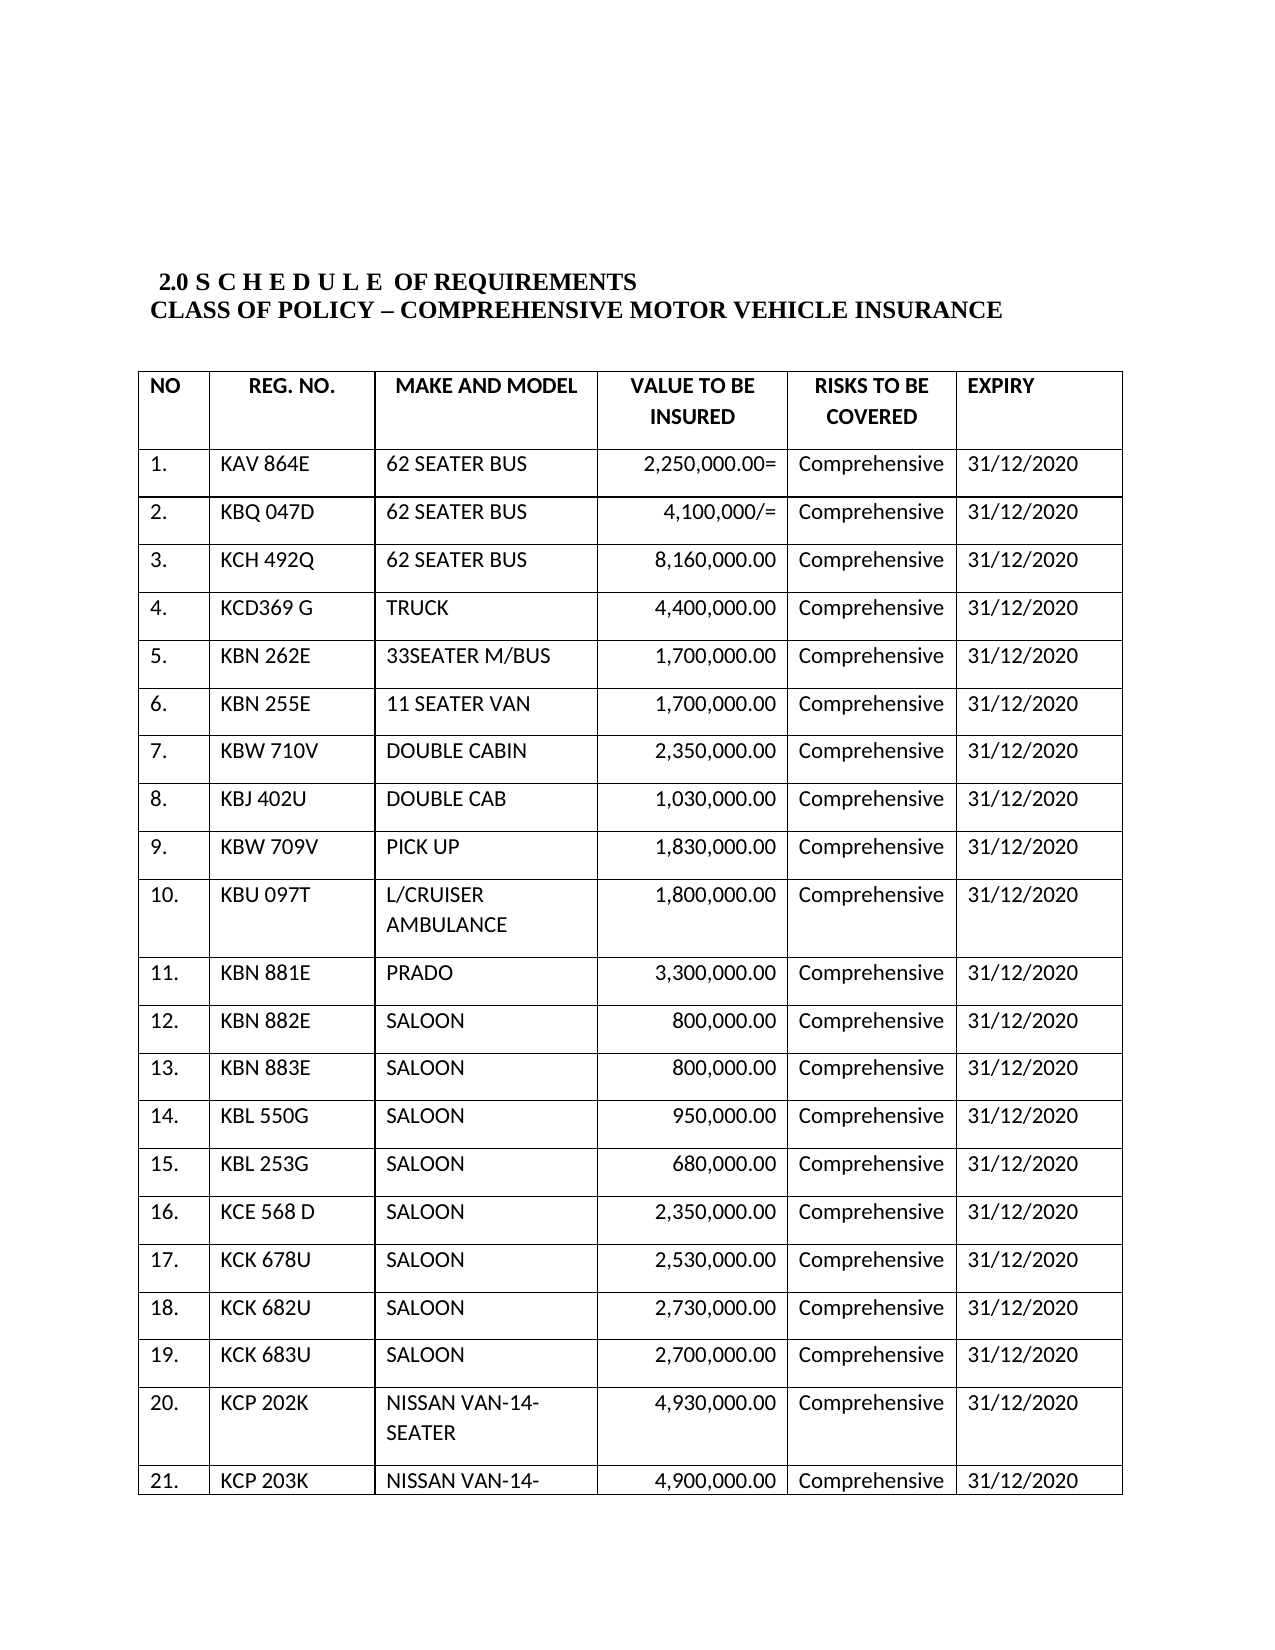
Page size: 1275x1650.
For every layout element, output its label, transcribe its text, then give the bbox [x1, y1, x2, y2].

table_cell 31/12/2020 [957, 1197, 1122, 1244]
table_cell 31/12/2020 [957, 1388, 1122, 1465]
table_cell KCK 682U [210, 1293, 374, 1339]
table_cell 62 SEATER BUS [376, 450, 597, 496]
text CLASS OF POLICY – COMPREHENSIVE MOTOR VEHICLE INSURANCE [150, 295, 1125, 324]
table_cell 5. [139, 641, 209, 688]
table_cell 8. [139, 784, 209, 831]
table_cell 3,300,000.00 [598, 958, 787, 1005]
table_cell Comprehensive [788, 784, 956, 831]
table_cell KCE 568 D [210, 1197, 374, 1244]
table_cell Comprehensive [788, 1293, 956, 1339]
table_cell DOUBLE CAB [376, 784, 597, 831]
table_cell KCK 678U [210, 1245, 374, 1292]
table_cell SALOON [376, 1149, 597, 1196]
table_cell 31/12/2020 [957, 545, 1122, 592]
table_cell Comprehensive [788, 689, 956, 735]
table_cell TRUCK [376, 593, 597, 640]
table_header MAKE AND MODEL [376, 372, 597, 448]
table_cell KBJ 402U [210, 784, 374, 831]
table_cell 31/12/2020 [957, 880, 1122, 957]
table_cell 21. [139, 1466, 209, 1494]
table_cell 13. [139, 1054, 209, 1100]
table_cell 1,700,000.00 [598, 641, 787, 688]
table_cell KCP 202K [210, 1388, 374, 1465]
table_cell KBN 881E [210, 958, 374, 1005]
table_cell 33SEATER M/BUS [376, 641, 597, 688]
table_cell 19. [139, 1340, 209, 1387]
table_cell Comprehensive [788, 498, 956, 544]
table_cell 31/12/2020 [957, 1054, 1122, 1100]
table_cell 800,000.00 [598, 1006, 787, 1052]
table_cell 2,700,000.00 [598, 1340, 787, 1387]
table_cell 31/12/2020 [957, 689, 1122, 735]
table_cell Comprehensive [788, 545, 956, 592]
table_cell Comprehensive [788, 1101, 956, 1148]
table_cell KBQ 047D [210, 498, 374, 544]
table_cell SALOON [376, 1340, 597, 1387]
table_cell 6. [139, 689, 209, 735]
table_cell 950,000.00 [598, 1101, 787, 1148]
table_cell PICK UP [376, 832, 597, 879]
table_cell 20. [139, 1388, 209, 1465]
table_header REG. NO. [210, 372, 374, 448]
table_cell 2,350,000.00 [598, 736, 787, 783]
table_cell Comprehensive [788, 641, 956, 688]
table_cell KBN 882E [210, 1006, 374, 1052]
table_cell 4,400,000.00 [598, 593, 787, 640]
table_cell KBW 709V [210, 832, 374, 879]
table_cell KAV 864E [210, 450, 374, 496]
table_cell 14. [139, 1101, 209, 1148]
table_cell 10. [139, 880, 209, 957]
table_cell 4,100,000/= [598, 498, 787, 544]
table_cell KCH 492Q [210, 545, 374, 592]
table_cell Comprehensive [788, 593, 956, 640]
table_header VALUE TO BE INSURED [598, 372, 787, 448]
table_cell 31/12/2020 [957, 1006, 1122, 1052]
table_cell 31/12/2020 [957, 736, 1122, 783]
table_cell 31/12/2020 [957, 1293, 1122, 1339]
table_cell SALOON [376, 1245, 597, 1292]
table_cell 2,250,000.00= [598, 450, 787, 496]
table_cell Comprehensive [788, 1197, 956, 1244]
table_cell 11 SEATER VAN [376, 689, 597, 735]
table_cell 1,700,000.00 [598, 689, 787, 735]
table_cell 31/12/2020 [957, 641, 1122, 688]
table_header RISKS TO BE COVERED [788, 372, 956, 448]
table_cell 4,900,000.00 [598, 1466, 787, 1494]
table_cell SALOON [376, 1101, 597, 1148]
table_cell 7. [139, 736, 209, 783]
table_cell KBU 097T [210, 880, 374, 957]
table_cell KBN 883E [210, 1054, 374, 1100]
table_cell 31/12/2020 [957, 1149, 1122, 1196]
table_cell 2,530,000.00 [598, 1245, 787, 1292]
table_cell 1. [139, 450, 209, 496]
table_header EXPIRY [957, 372, 1122, 448]
table_cell Comprehensive [788, 736, 956, 783]
table_cell 4,930,000.00 [598, 1388, 787, 1465]
table_cell 17. [139, 1245, 209, 1292]
table_cell 11. [139, 958, 209, 1005]
table_cell 1,830,000.00 [598, 832, 787, 879]
table_cell 31/12/2020 [957, 958, 1122, 1005]
table_cell KCK 683U [210, 1340, 374, 1387]
table_cell NISSAN VAN-14-SEATER [376, 1388, 597, 1465]
table_cell Comprehensive [788, 1388, 956, 1465]
table_cell 31/12/2020 [957, 1340, 1122, 1387]
table_header NO [139, 372, 209, 448]
table_cell 31/12/2020 [957, 1466, 1122, 1494]
table_cell 31/12/2020 [957, 498, 1122, 544]
table_cell 800,000.00 [598, 1054, 787, 1100]
table_cell 3. [139, 545, 209, 592]
table_cell DOUBLE CABIN [376, 736, 597, 783]
table_cell Comprehensive [788, 958, 956, 1005]
table_cell 1,030,000.00 [598, 784, 787, 831]
table_cell 31/12/2020 [957, 1245, 1122, 1292]
table_cell Comprehensive [788, 1245, 956, 1292]
table_cell 12. [139, 1006, 209, 1052]
table_cell SALOON [376, 1197, 597, 1244]
table_cell Comprehensive [788, 880, 956, 957]
table_cell SALOON [376, 1006, 597, 1052]
table_cell KBW 710V [210, 736, 374, 783]
table_cell 62 SEATER BUS [376, 545, 597, 592]
table_cell Comprehensive [788, 1006, 956, 1052]
table_cell 62 SEATER BUS [376, 498, 597, 544]
table_cell Comprehensive [788, 1466, 956, 1494]
table_cell KCP 203K [210, 1466, 374, 1494]
table_cell 4. [139, 593, 209, 640]
table_cell L/CRUISER AMBULANCE [376, 880, 597, 957]
table_cell 31/12/2020 [957, 593, 1122, 640]
table_cell 680,000.00 [598, 1149, 787, 1196]
table_cell Comprehensive [788, 832, 956, 879]
table_cell Comprehensive [788, 1054, 956, 1100]
table_cell 8,160,000.00 [598, 545, 787, 592]
table_cell 2. [139, 498, 209, 544]
table_cell Comprehensive [788, 1149, 956, 1196]
table_cell KBL 550G [210, 1101, 374, 1148]
table_cell 1,800,000.00 [598, 880, 787, 957]
table_cell KBN 255E [210, 689, 374, 735]
table_cell 2,730,000.00 [598, 1293, 787, 1339]
table_cell KBN 262E [210, 641, 374, 688]
table_cell 31/12/2020 [957, 832, 1122, 879]
table_cell 18. [139, 1293, 209, 1339]
table_cell KBL 253G [210, 1149, 374, 1196]
table_cell 31/12/2020 [957, 1101, 1122, 1148]
table_cell KCD369 G [210, 593, 374, 640]
table_cell Comprehensive [788, 1340, 956, 1387]
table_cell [376, 1466, 597, 1494]
table_cell 15. [139, 1149, 209, 1196]
table_cell 31/12/2020 [957, 450, 1122, 496]
table_cell 31/12/2020 [957, 784, 1122, 831]
table_cell 9. [139, 832, 209, 879]
table_cell PRADO [376, 958, 597, 1005]
table_cell 2,350,000.00 [598, 1197, 787, 1244]
table_cell Comprehensive [788, 450, 956, 496]
table_cell SALOON [376, 1054, 597, 1100]
table_cell SALOON [376, 1293, 597, 1339]
table_cell 16. [139, 1197, 209, 1244]
text 2.0 S C H E D U L E OF REQUIREMENTS [158, 272, 1125, 295]
